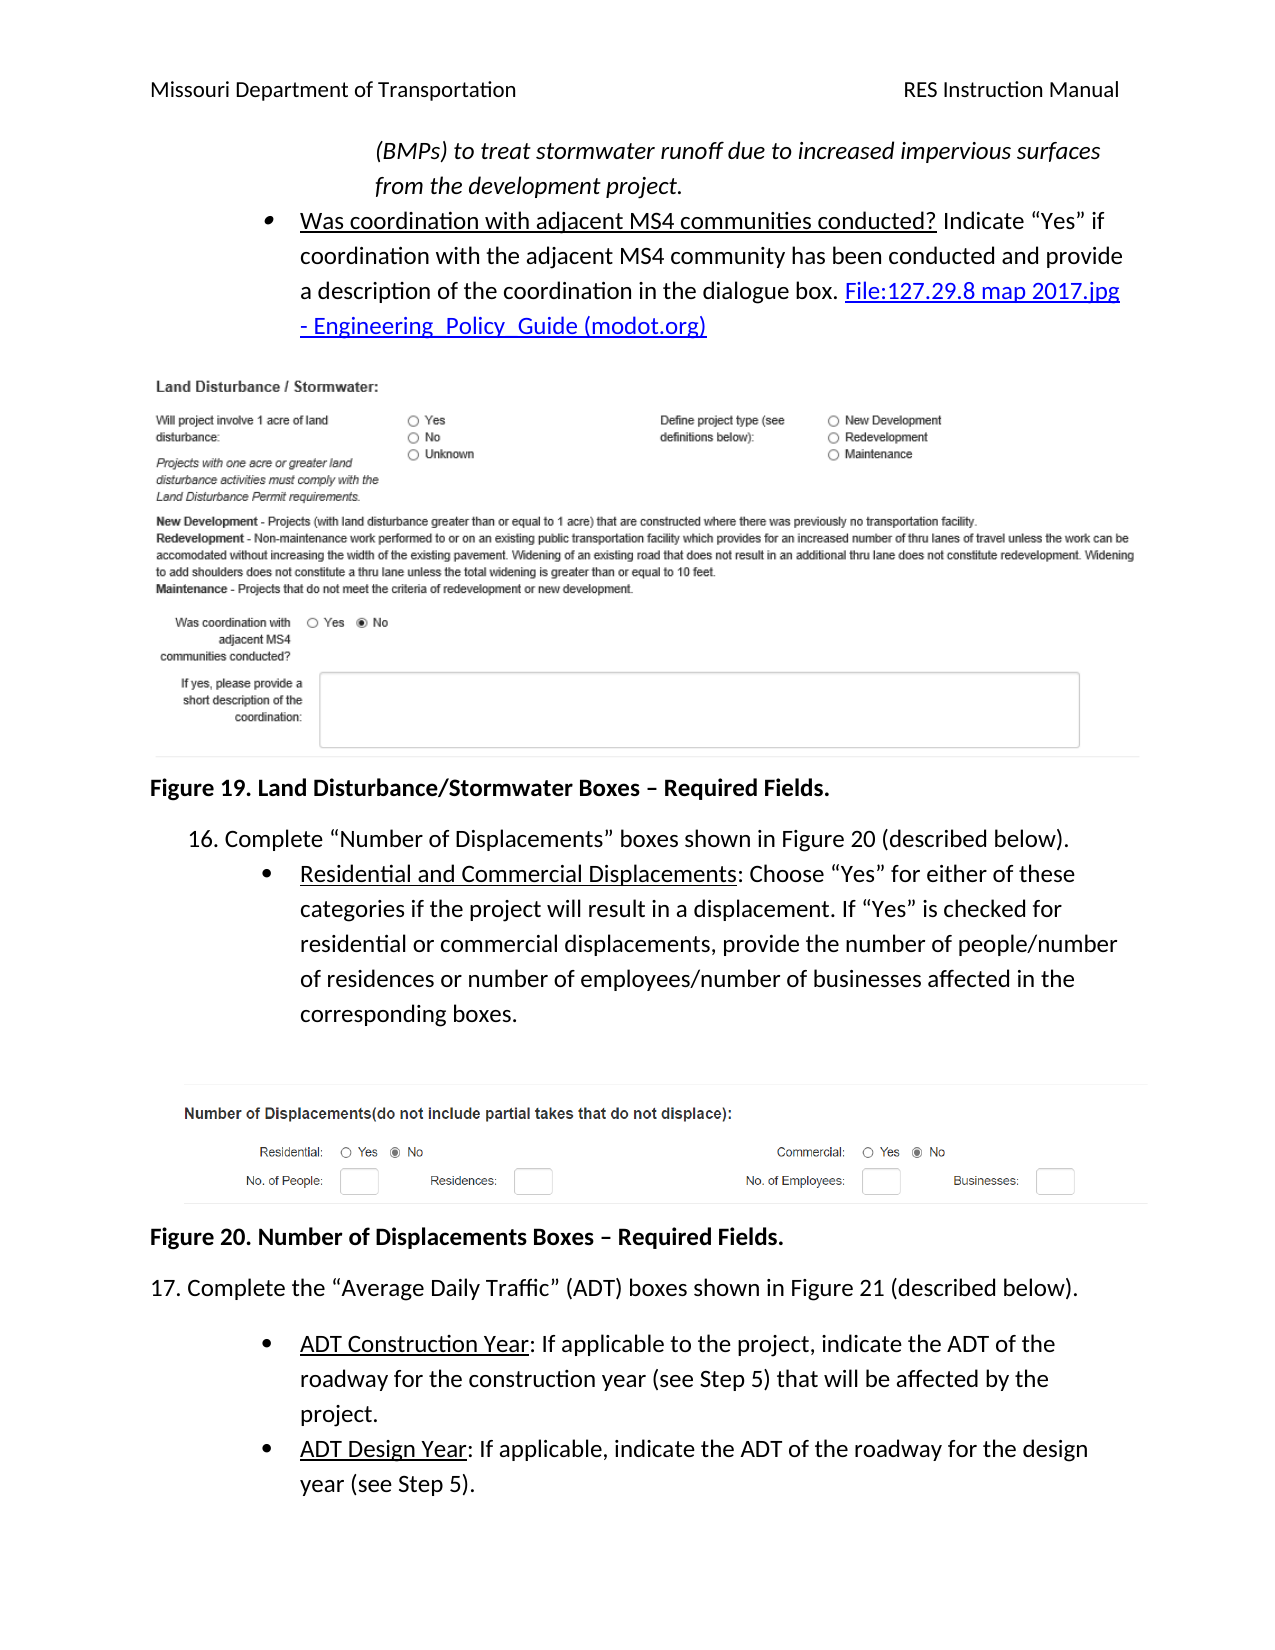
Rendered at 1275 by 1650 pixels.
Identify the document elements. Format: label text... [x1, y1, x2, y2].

list Residential and Commercial Displacements: Choose “Yes” for either of these categories if the project will result in a displacement. If “Yes” is checked for residential or commercial displacements, provide the number of people/number of residences or number of employees/number of businesses affected in the corresponding boxes. [262, 859, 1125, 1029]
list Was coordination with adjacent MS4 communities conducted? Indicate “Yes” if coordination with the adjacent MS4 community has been conducted and provide a description of the coordination in the dialogue box. File:127.29.8 map 2017.jpg - Engineering_Policy_Guide (modot.org) [262, 205, 1125, 341]
subtitle Figure 20. Number of Displacements Boxes – Required Fields. [150, 1221, 1125, 1251]
list 16. Complete “Number of Displacements” boxes shown in Figure 20 (described below). [187, 824, 1125, 854]
subtitle Figure 19. Land Disturbance/Stormwater Boxes – Required Fields. [150, 773, 1125, 803]
list ADT Design Year: If applicable, indicate the ADT of the roadway for the design year (see Step 5). [262, 1433, 1125, 1499]
picture [150, 1082, 1148, 1221]
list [356, 135, 1125, 201]
picture [150, 365, 1143, 773]
text 17. Complete the “Average Daily Traffic” (ADT) boxes shown in Figure 21 (described below). [150, 1272, 1125, 1303]
list ADT Construction Year: If applicable to the project, indicate the ADT of the roadway for the construction year (see Step 5) that will be affected by the project. [262, 1328, 1125, 1429]
